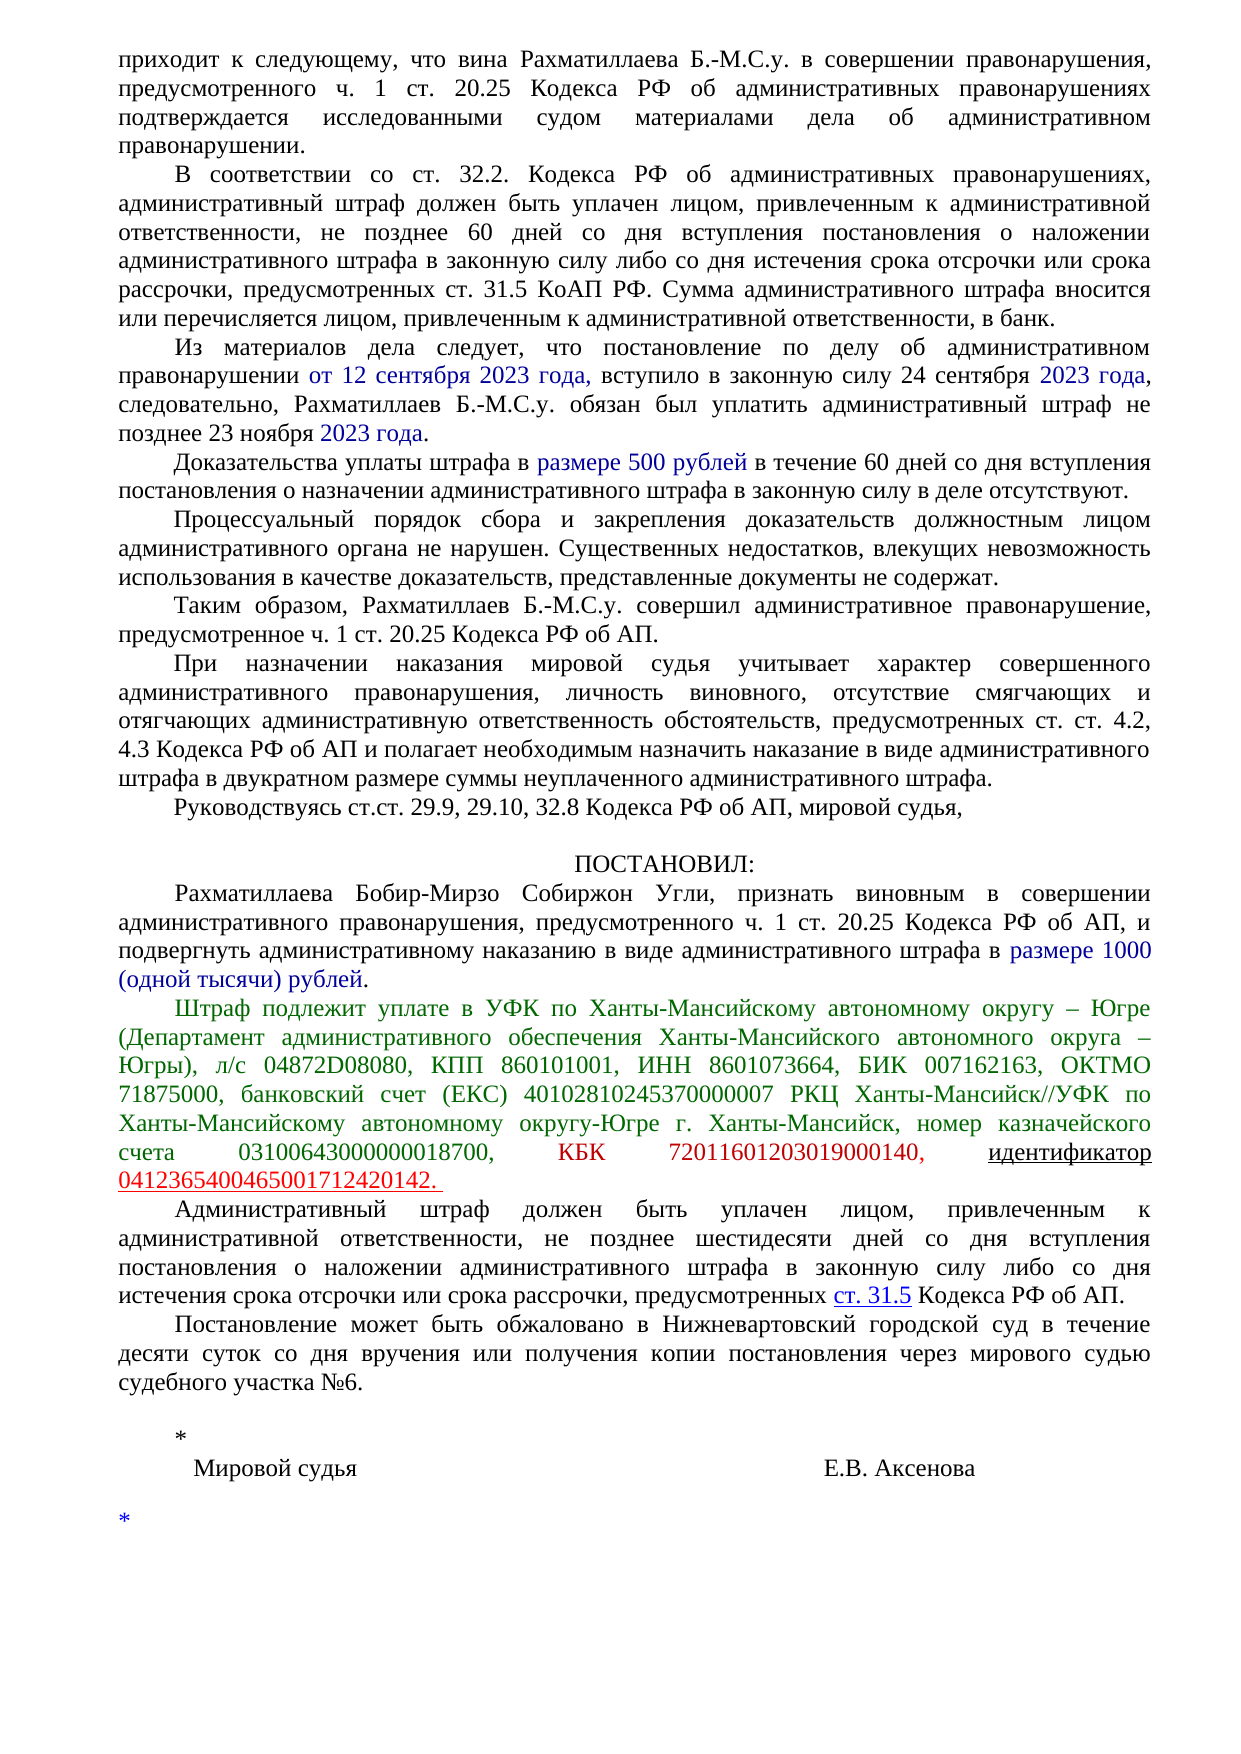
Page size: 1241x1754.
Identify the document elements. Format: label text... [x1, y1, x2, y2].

text При назначении наказания мировой судья учитывает характер совершенного административного правонарушения, личность виновного, отсутствие смягчающих и отягчающих административную ответственность обстоятельств, предусмотренных ст. ст. 4.2, 4.3 Кодекса РФ об АП и полагает необходимым назначить наказание в виде административного штрафа в двукратном размере суммы неуплаченного административного штрафа. [118, 648, 1152, 792]
text Доказательства уплаты штрафа в размере 500 рублей в течение 60 дней со дня вступления постановления о назначении административного штрафа в законную силу в деле отсутствуют. [118, 447, 1152, 504]
text Из материалов дела следует, что постановление по делу об административном правонарушении от 12 сентября 2023 года, вступило в законную силу 24 сентября 2023 года, следовательно, Рахматиллаев Б.-М.С.у. обязан был уплатить административный штраф не позднее 23 ноября 2023 года. [118, 332, 1152, 447]
text Таким образом, Рахматиллаев Б.-М.С.у. совершил административное правонарушение, предусмотренное ч. 1 ст. 20.25 Кодекса РФ об АП. [118, 591, 1152, 648]
text * [118, 1424, 1152, 1453]
text * [118, 1506, 1152, 1535]
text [118, 44, 1152, 159]
text Штраф подлежит уплате в УФК по Ханты-Мансийскому автономному округу – Югре (Департамент административного обеспечения Ханты-Мансийского автономного округа – Югры), л/с 04872D08080, КПП 860101001, ИНН 8601073664, БИК 007162163, ОКТМО 71875000, банковский счет (ЕКС) 40102810245370000007 РКЦ Ханты-Мансийск//УФК по Ханты-Мансийскому автономному округу-Югре г. Ханты-Мансийск, номер казначейского счета 03100643000000018700, КБК 72011601203019000140, идентификатор 0412365400465001712420142. [118, 993, 1152, 1194]
text Рахматиллаева Бобир-Мирзо Собиржон Угли, признать виновным в совершении административного правонарушения, предусмотренного ч. 1 ст. 20.25 Кодекса РФ об АП, и подвергнуть административному наказанию в виде административного штрафа в размере 1000 (одной тысячи) рублей. [118, 878, 1152, 993]
text Административный штраф должен быть уплачен лицом, привлеченным к административной ответственности, не позднее шестидесяти дней со дня вступления постановления о наложении административного штрафа в законную силу либо со дня истечения срока отсрочки или срока рассрочки, предусмотренных ст. 31.5 Кодекса РФ об АП. [118, 1194, 1152, 1309]
text Постановление может быть обжаловано в Нижневартовский городской суд в течение десяти суток со дня вручения или получения копии постановления через мирового судью судебного участка №6. [118, 1309, 1152, 1396]
text Мировой судья Е.В. Аксенова [118, 1453, 1152, 1482]
text Процессуальный порядок сбора и закрепления доказательств должностным лицом административного органа не нарушен. Существенных недостатков, влекущих невозможность использования в качестве доказательств, представленные документы не содержат. [118, 504, 1152, 591]
text В соответствии со ст. 32.2. Кодекса РФ об административных правонарушениях, административный штраф должен быть уплачен лицом, привлеченным к административной ответственности, не позднее 60 дней со дня вступления постановления о наложении административного штрафа в законную силу либо со дня истечения срока отсрочки или срока рассрочки, предусмотренных ст. 31.5 КоАП РФ. Сумма административного штрафа вносится или перечисляется лицом, привлеченным к административной ответственности, в банк. [118, 159, 1152, 332]
text ПОСТАНОВИЛ: [118, 849, 1152, 878]
text Руководствуясь ст.ст. 29.9, 29.10, 32.8 Кодекса РФ об АП, мировой судья, [118, 792, 1152, 821]
